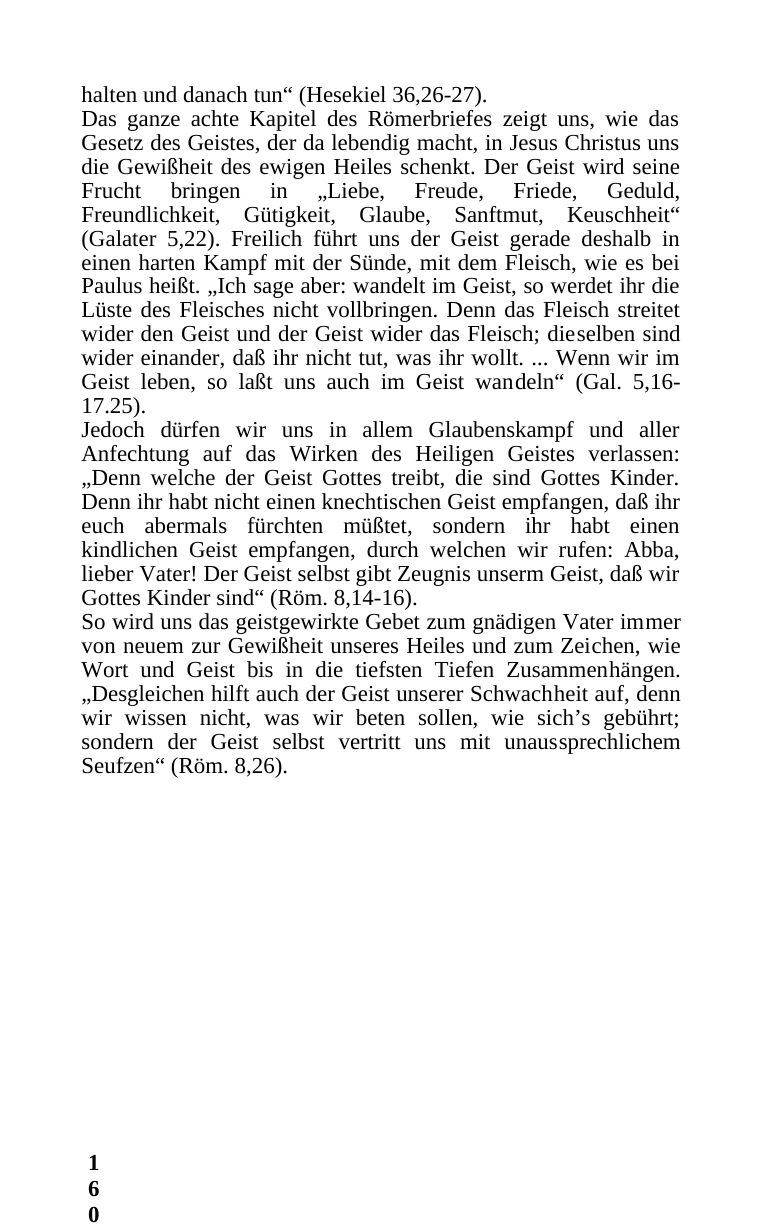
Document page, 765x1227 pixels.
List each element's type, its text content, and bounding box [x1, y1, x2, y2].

text Das ganze achte Kapitel des Römerbriefes zeigt uns, wie das Gesetz des Geistes, der da lebendig macht, in Jesus Christus uns die Gewißheit des ewigen Heiles schenkt. Der Geist wird seine Frucht bringen in „Liebe, Freude, Friede, Geduld, Freundlichkeit, Gütigkeit, Glaube, Sanftmut, Keuschheit“ (Galater 5,22). Freilich führt uns der Geist gerade deshalb in einen harten Kampf mit der Sünde, mit dem Fleisch, wie es bei Paulus heißt. „Ich sage aber: wandelt im Geist, so werdet ihr die Lüste des Fleisches nicht vollbringen. Denn das Fleisch streitet wider den Geist und der Geist wider das Fleisch; dieselben sind wider einander, daß ihr nicht tut, was ihr wollt. ... Wenn wir im Geist leben, so laßt uns auch im Geist wandeln“ (Gal. 5,16-17.25). [81, 107, 681, 418]
text So wird uns das geistgewirkte Gebet zum gnädigen Vater immer von neuem zur Gewißheit unseres Heiles und zum Zeichen, wie Wort und Geist bis in die tiefsten Tiefen Zusammenhängen. „Desgleichen hilft auch der Geist unserer Schwachheit auf, denn wir wissen nicht, was wir beten sollen, wie sich’s gebührt; sondern der Geist selbst vertritt uns mit unaussprechlichem Seufzen“ (Röm. 8,26). [81, 610, 681, 778]
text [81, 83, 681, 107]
text Jedoch dürfen wir uns in allem Glaubenskampf und aller Anfechtung auf das Wirken des Heiligen Geistes verlassen: „Denn welche der Geist Gottes treibt, die sind Gottes Kinder. Denn ihr habt nicht einen knechtischen Geist empfangen, daß ihr euch abermals fürchten müßtet, sondern ihr habt einen kindlichen Geist empfangen, durch welchen wir rufen: Abba, lieber Vater! Der Geist selbst gibt Zeugnis unserm Geist, daß wir Gottes Kinder sind“ (Röm. 8,14-16). [81, 418, 681, 610]
